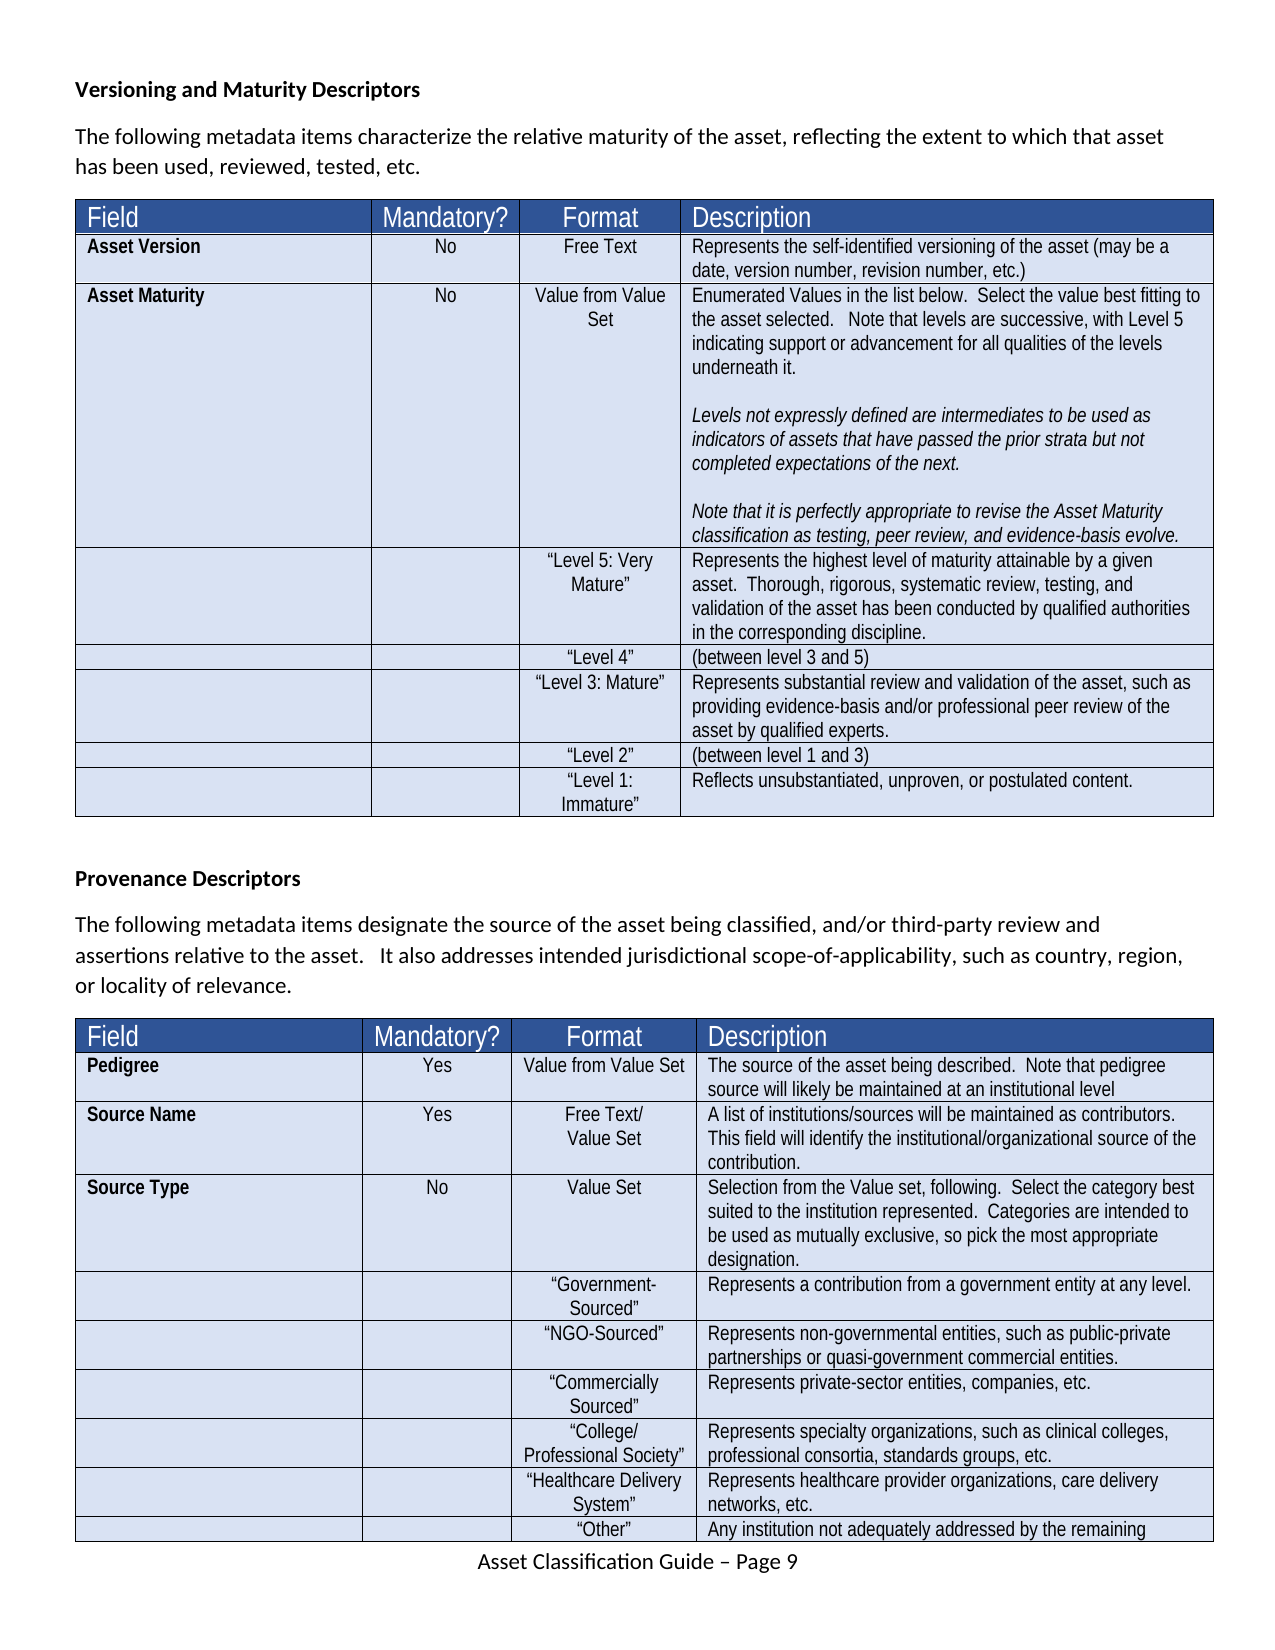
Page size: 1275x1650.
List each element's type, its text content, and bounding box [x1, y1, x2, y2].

table_cell Reflects unsubstantiated, unproven, or postulated content. [681, 768, 1213, 816]
table_cell “Other” [512, 1517, 696, 1541]
table_cell [76, 743, 371, 767]
table_cell [76, 1468, 362, 1516]
table_cell A list of institutions/sources will be maintained as contributors. This field will identify the institutional/organizational source of the contribution. [697, 1102, 1213, 1174]
table_cell No [363, 1175, 511, 1271]
table_cell [76, 548, 371, 644]
table_cell Value from Value Set [512, 1053, 696, 1101]
table_cell Value Set [512, 1175, 696, 1271]
table_cell Represents healthcare provider organizations, care delivery networks, etc. [697, 1468, 1213, 1516]
table_cell Represents private-sector entities, companies, etc. [697, 1370, 1213, 1418]
table_cell Source Name [76, 1102, 362, 1174]
table_cell Represents a contribution from a government entity at any level. [697, 1272, 1213, 1320]
table_cell [363, 1370, 511, 1418]
table_cell “Healthcare Delivery System” [512, 1468, 696, 1516]
table_cell [372, 645, 519, 669]
table_header Mandatory? [372, 200, 519, 233]
table_cell Asset Version [76, 235, 371, 282]
table_cell No [372, 235, 519, 282]
table_cell Asset Maturity [76, 284, 371, 547]
table_cell Yes [363, 1053, 511, 1101]
table_header Description [697, 1019, 1213, 1052]
table_cell Represents the self-identified versioning of the asset (may be a date, version number, revision number, etc.) [681, 235, 1213, 282]
text The following metadata items designate the source of the asset being classified, and/or third-party review and assertions relative to the asset. It also addresses intended jurisdictional scope-of-applicability, such as country, region, or locality of relevance. [75, 911, 1200, 999]
text The following metadata items characterize the relative maturity of the asset, reflecting the extent to which that asset has been used, reviewed, tested, etc. [75, 122, 1200, 180]
table_cell [363, 1321, 511, 1369]
table_cell “NGO-Sourced” [512, 1321, 696, 1369]
table_cell “Level 1: Immature” [520, 768, 680, 816]
table_cell Represents specialty organizations, such as clinical colleges, professional consortia, standards groups, etc. [697, 1419, 1213, 1467]
table_header Field [76, 1019, 362, 1052]
table_cell [76, 768, 371, 816]
table_cell “Level 5: Very Mature” [520, 548, 680, 644]
table_cell Yes [363, 1102, 511, 1174]
table_cell Represents non-governmental entities, such as public-private partnerships or quasi-government commercial entities. [697, 1321, 1213, 1369]
table_cell “Commercially Sourced” [512, 1370, 696, 1418]
table_cell [363, 1272, 511, 1320]
table_cell (between level 1 and 3) [681, 743, 1213, 767]
table_cell [363, 1517, 511, 1541]
table_cell [76, 1370, 362, 1418]
table_cell [76, 645, 371, 669]
table_cell [76, 1419, 362, 1467]
table_cell (between level 3 and 5) [681, 645, 1213, 669]
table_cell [697, 1517, 1213, 1541]
table_cell Enumerated Values in the list below. Select the value best fitting to the asset selected. Note that levels are successive, with Level 5 indicating support or advancement for all qualities of the levels underneath it. Levels not expressly defined are intermediates to be used as indicators of assets that have passed the prior strata but not completed expectations of the next. Note that it is perfectly appropriate to revise the Asset Maturity classification as testing, peer review, and evidence-basis evolve. [681, 284, 1213, 547]
text Provenance Descriptors [75, 864, 1200, 892]
table_cell Pedigree [76, 1053, 362, 1101]
table_cell “Level 2” [520, 743, 680, 767]
table_cell [76, 670, 371, 742]
table_cell Value from Value Set [520, 284, 680, 547]
table_cell Represents substantial review and validation of the asset, such as providing evidence-basis and/or professional peer review of the asset by qualified experts. [681, 670, 1213, 742]
table_header Format [512, 1019, 696, 1052]
table_cell [363, 1419, 511, 1467]
table_cell [372, 548, 519, 644]
table_cell [76, 1272, 362, 1320]
table_cell “Level 4” [520, 645, 680, 669]
table_cell [372, 743, 519, 767]
table_cell [372, 670, 519, 742]
table_cell Represents the highest level of maturity attainable by a given asset. Thorough, rigorous, systematic review, testing, and validation of the asset has been conducted by qualified authorities in the corresponding discipline. [681, 548, 1213, 644]
table_cell [76, 1321, 362, 1369]
table_cell Free Text/ Value Set [512, 1102, 696, 1174]
table_cell “Level 3: Mature” [520, 670, 680, 742]
table_cell “Government-Sourced” [512, 1272, 696, 1320]
table_header Format [520, 200, 680, 233]
table_header Description [681, 200, 1213, 233]
table_header Field [76, 200, 371, 233]
table_cell [372, 768, 519, 816]
table_cell [76, 1517, 362, 1541]
table_cell Free Text [520, 235, 680, 282]
table_cell “College/Professional Society” [512, 1419, 696, 1467]
table_cell Selection from the Value set, following. Select the category best suited to the institution represented. Categories are intended to be used as mutually exclusive, so pick the most appropriate designation. [697, 1175, 1213, 1271]
text Versioning and Maturity Descriptors [75, 75, 1200, 103]
table_cell Source Type [76, 1175, 362, 1271]
table_cell [363, 1468, 511, 1516]
table_cell No [372, 284, 519, 547]
table_cell The source of the asset being described. Note that pedigree source will likely be maintained at an institutional level [697, 1053, 1213, 1101]
table_header Mandatory? [363, 1019, 511, 1052]
